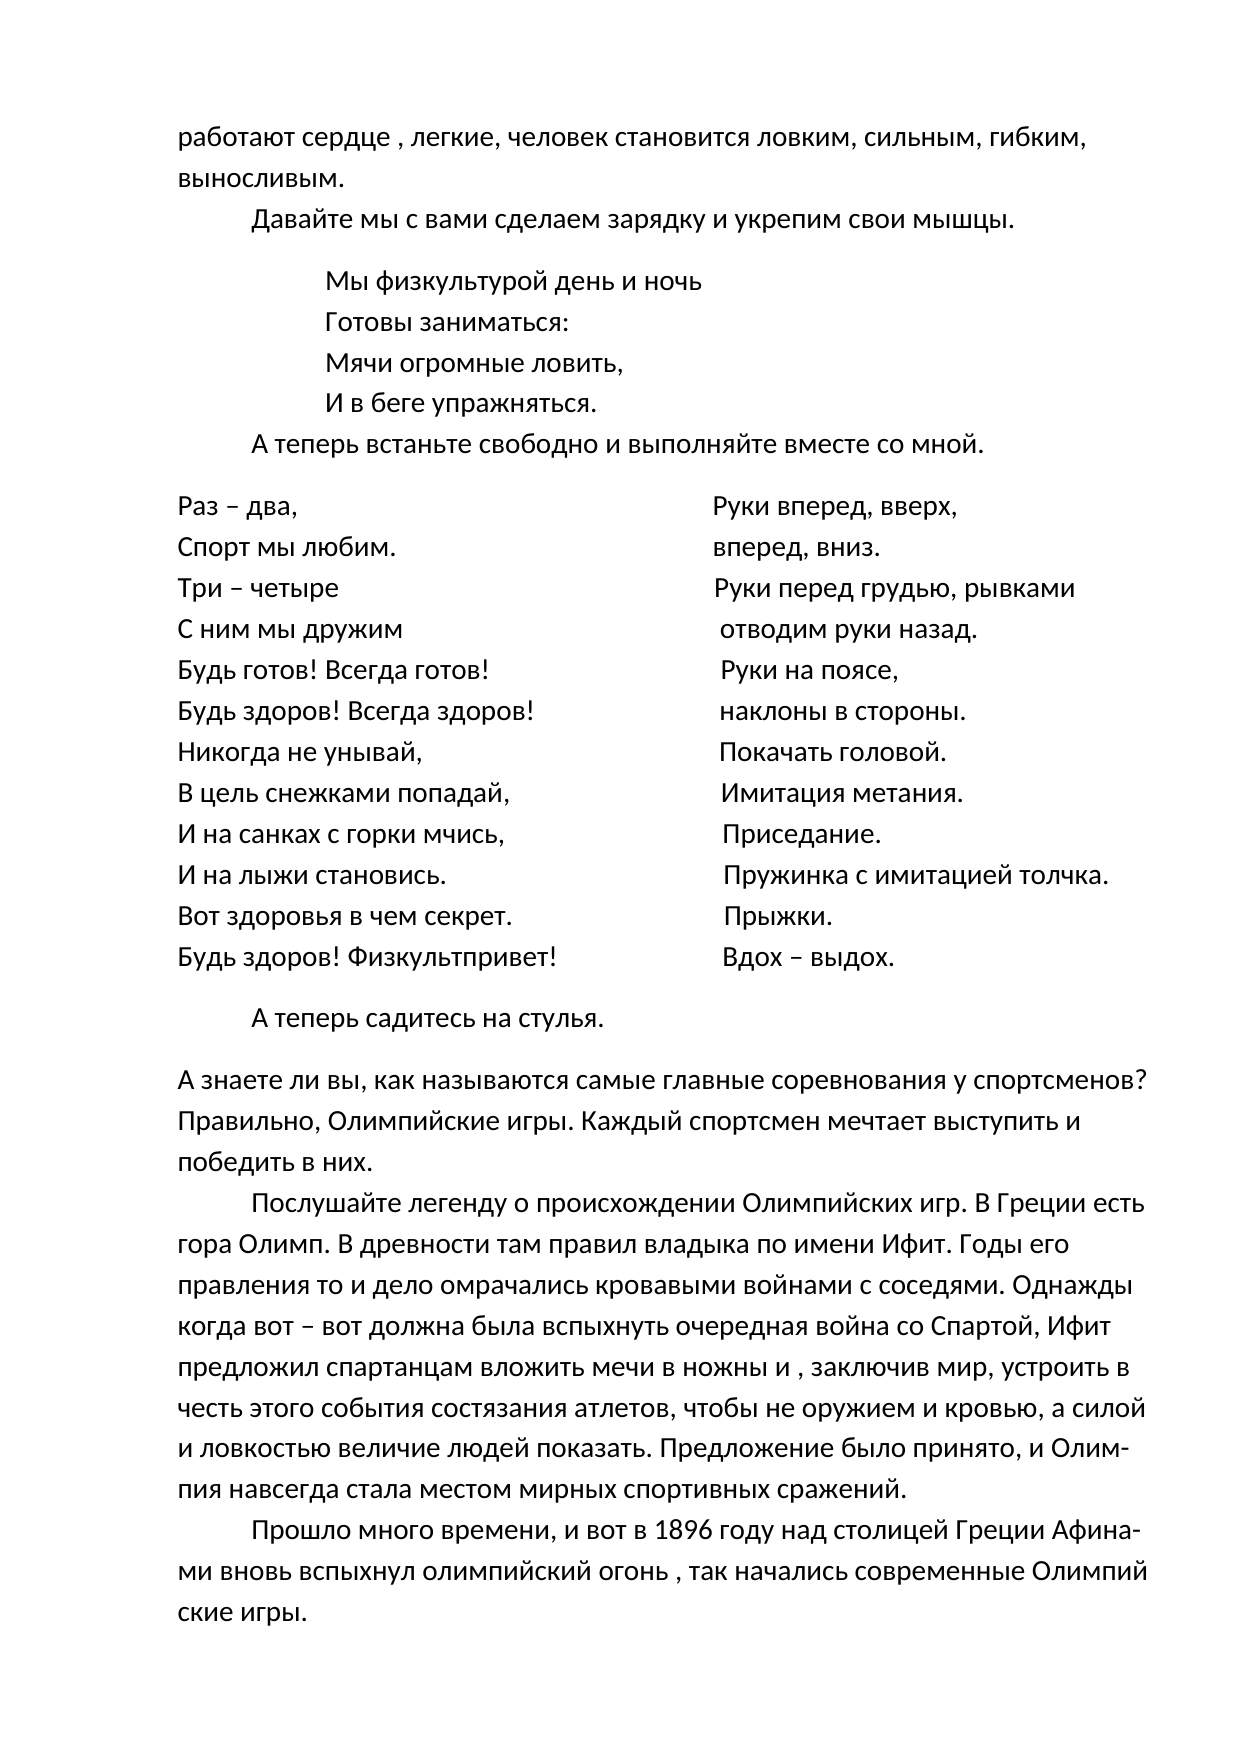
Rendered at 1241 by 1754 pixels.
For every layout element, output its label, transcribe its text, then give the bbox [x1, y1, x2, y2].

text А теперь садитесь на стулья. [177, 999, 1152, 1035]
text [177, 1061, 1152, 1629]
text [177, 118, 1152, 236]
text Мы физкультурой день и ночь Готовы заниматься: Мячи огромные ловить, И в беге упражняться. А теперь встаньте свободно и выполняйте вместе со мной. [177, 262, 1152, 461]
text Раз – два, Руки вперед, вверх, Спорт мы любим. вперед, вниз. Три – четыре Руки перед грудью, рывками С ним мы дружим отводим руки назад. Будь готов! Всегда готов! Руки на поясе, Будь здоров! Всегда здоров! наклоны в стороны. Никогда не унывай, Покачать головой. В цель снежками попадай, Имитация метания. И на санках с горки мчись, Приседание. И на лыжи становись. Пружинка с имитацией толчка. Вот здоровья в чем секрет. Прыжки. Будь здоров! Физкультпривет! Вдох – выдох. [177, 487, 1152, 973]
